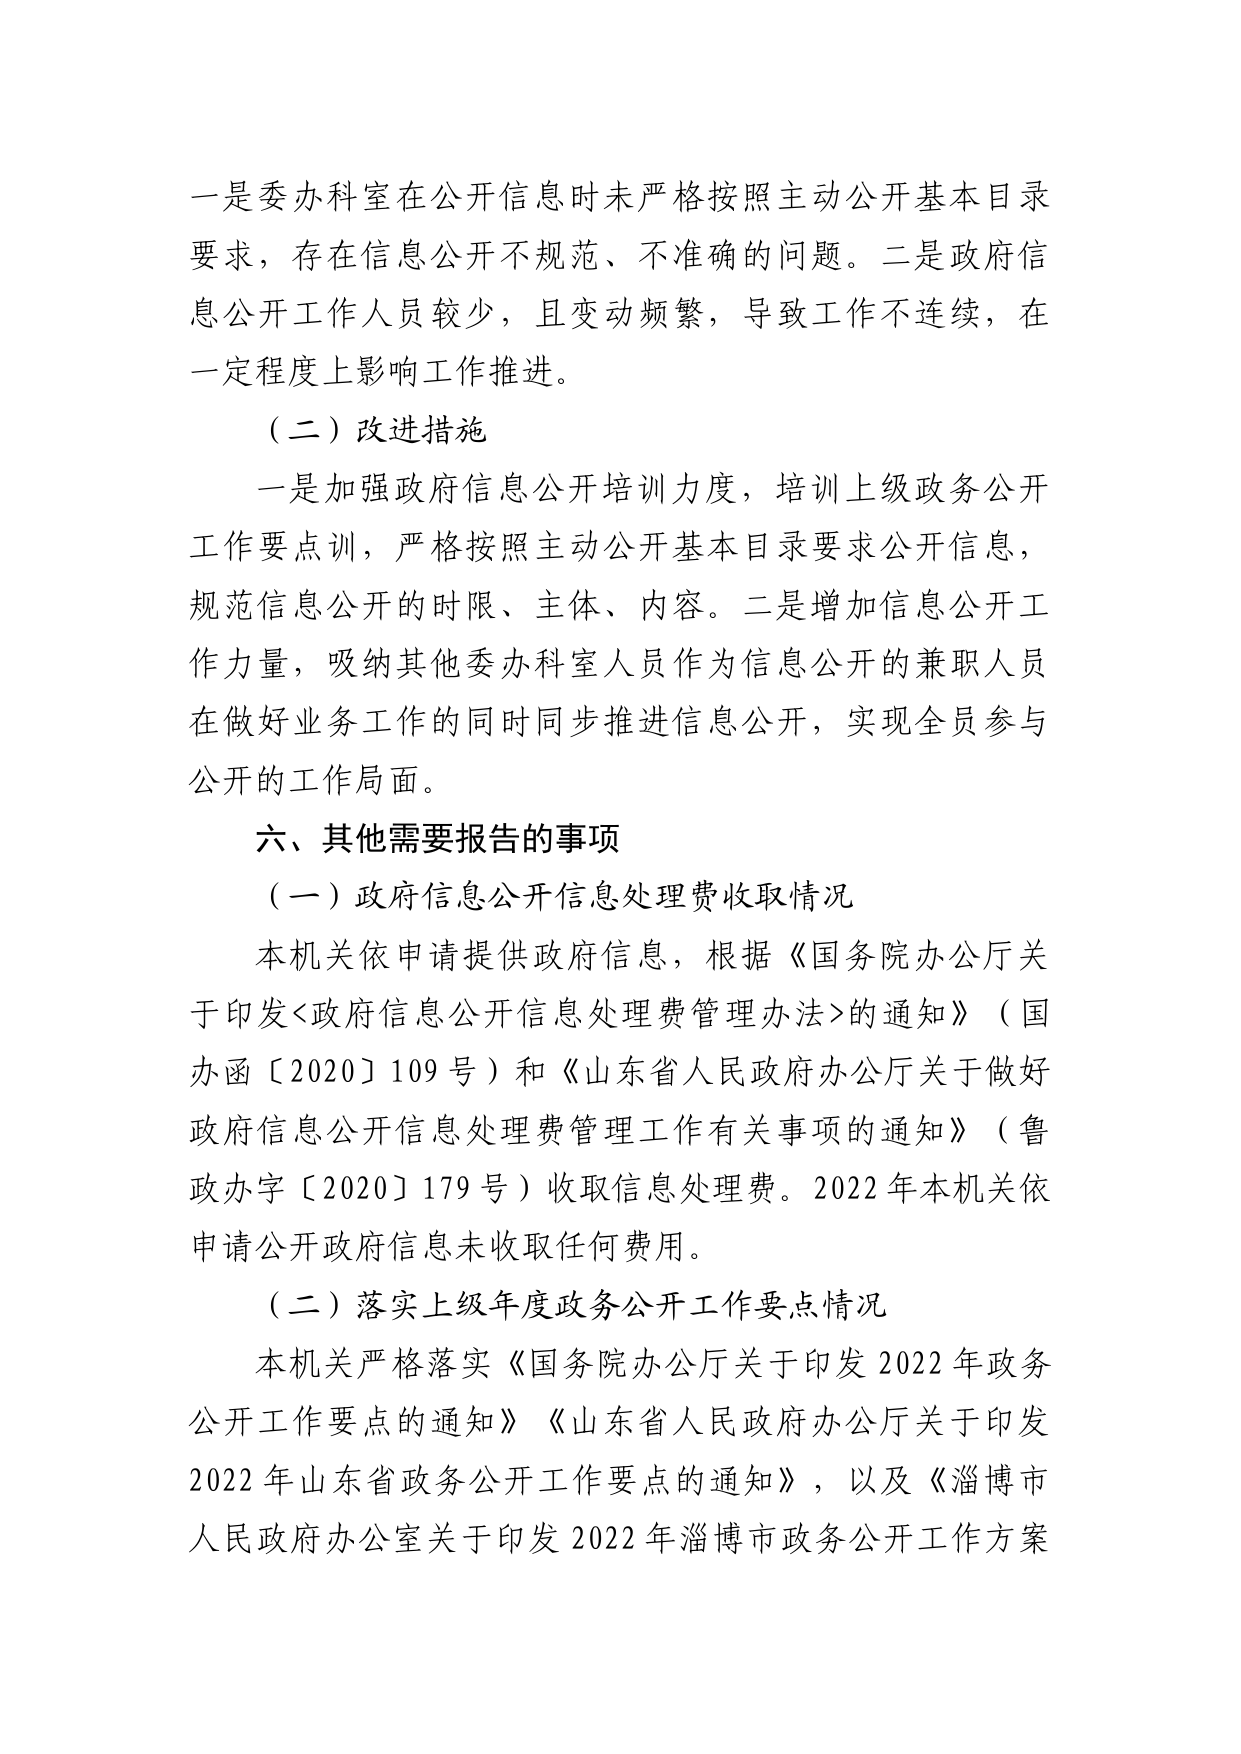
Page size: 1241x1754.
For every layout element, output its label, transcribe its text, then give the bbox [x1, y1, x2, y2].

text （一）政府信息公开信息处理费收取情况 [187, 862, 1053, 920]
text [187, 1329, 1053, 1562]
text 本机关依申请提供政府信息，根据《国务院办公厅关于印发<政府信息公开信息处理费管理办法>的通知》（国办函〔2020〕109号）和《山东省人民政府办公厅关于做好政府信息公开信息处理费管理工作有关事项的通知》（鲁政办字〔2020〕179号）收取信息处理费。2022年本机关依申请公开政府信息未收取任何费用。 [187, 920, 1053, 1270]
text 一是加强政府信息公开培训力度，培训上级政务公开工作要点训，严格按照主动公开基本目录要求公开信息，规范信息公开的时限、主体、内容。二是增加信息公开工作力量，吸纳其他委办科室人员作为信息公开的兼职人员，在做好业务工作的同时同步推进信息公开，实现全员参与公开的工作局面。 [187, 454, 1053, 804]
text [187, 162, 1053, 395]
text （二）改进措施 [187, 395, 1053, 454]
list 落实上级年度政务公开工作要点情况 [187, 1270, 1053, 1329]
text 六、其他需要报告的事项 [187, 804, 1053, 862]
